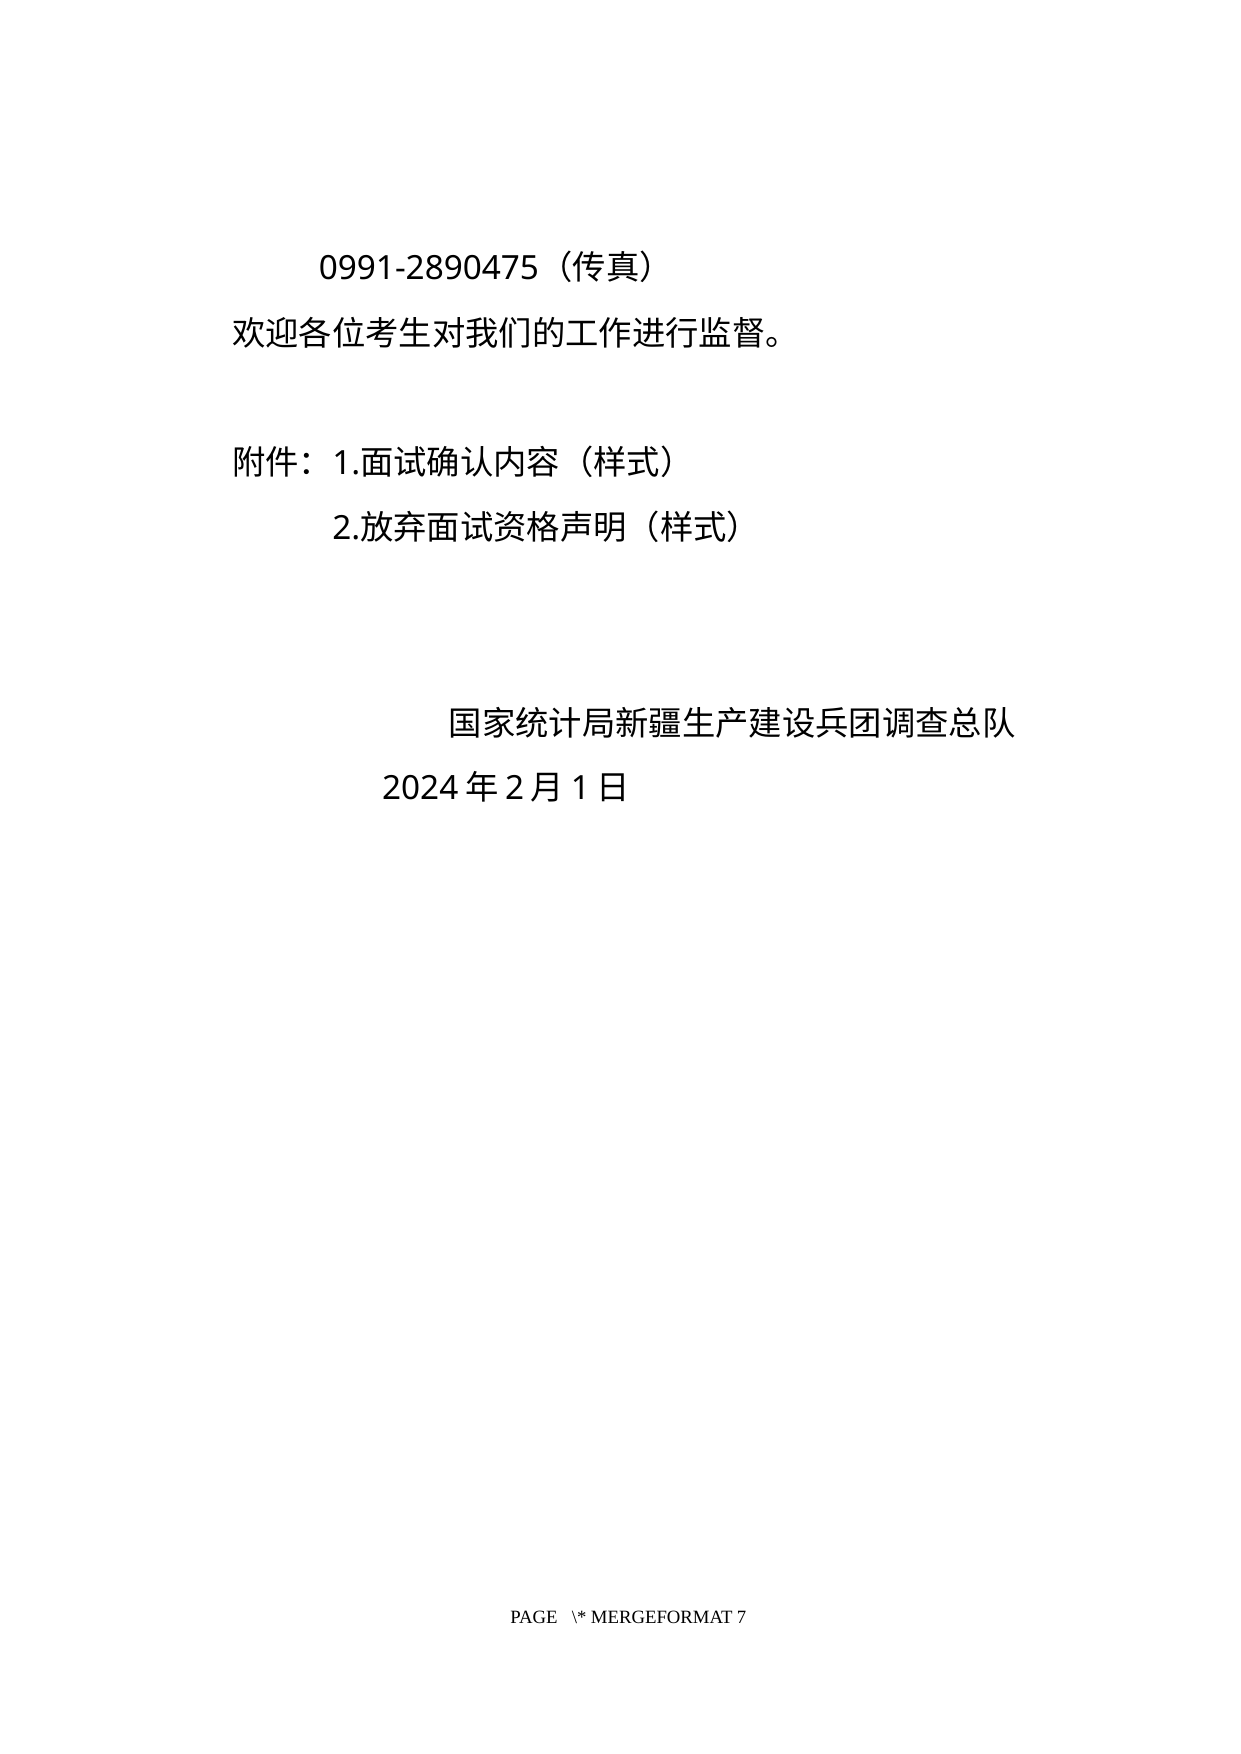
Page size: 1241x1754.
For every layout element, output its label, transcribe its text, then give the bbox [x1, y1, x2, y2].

text 2.放弃面试资格声明（样式） [165, 493, 1087, 558]
text 国家统计局新疆生产建设兵团调查总队 [165, 688, 1087, 753]
text 欢迎各位考生对我们的工作进行监督。 [165, 298, 1087, 363]
text 2024年2月1日 [165, 753, 1087, 818]
text 0991-2890475（传真） [165, 233, 1087, 298]
text 附件：1.面试确认内容（样式） [165, 428, 1087, 493]
